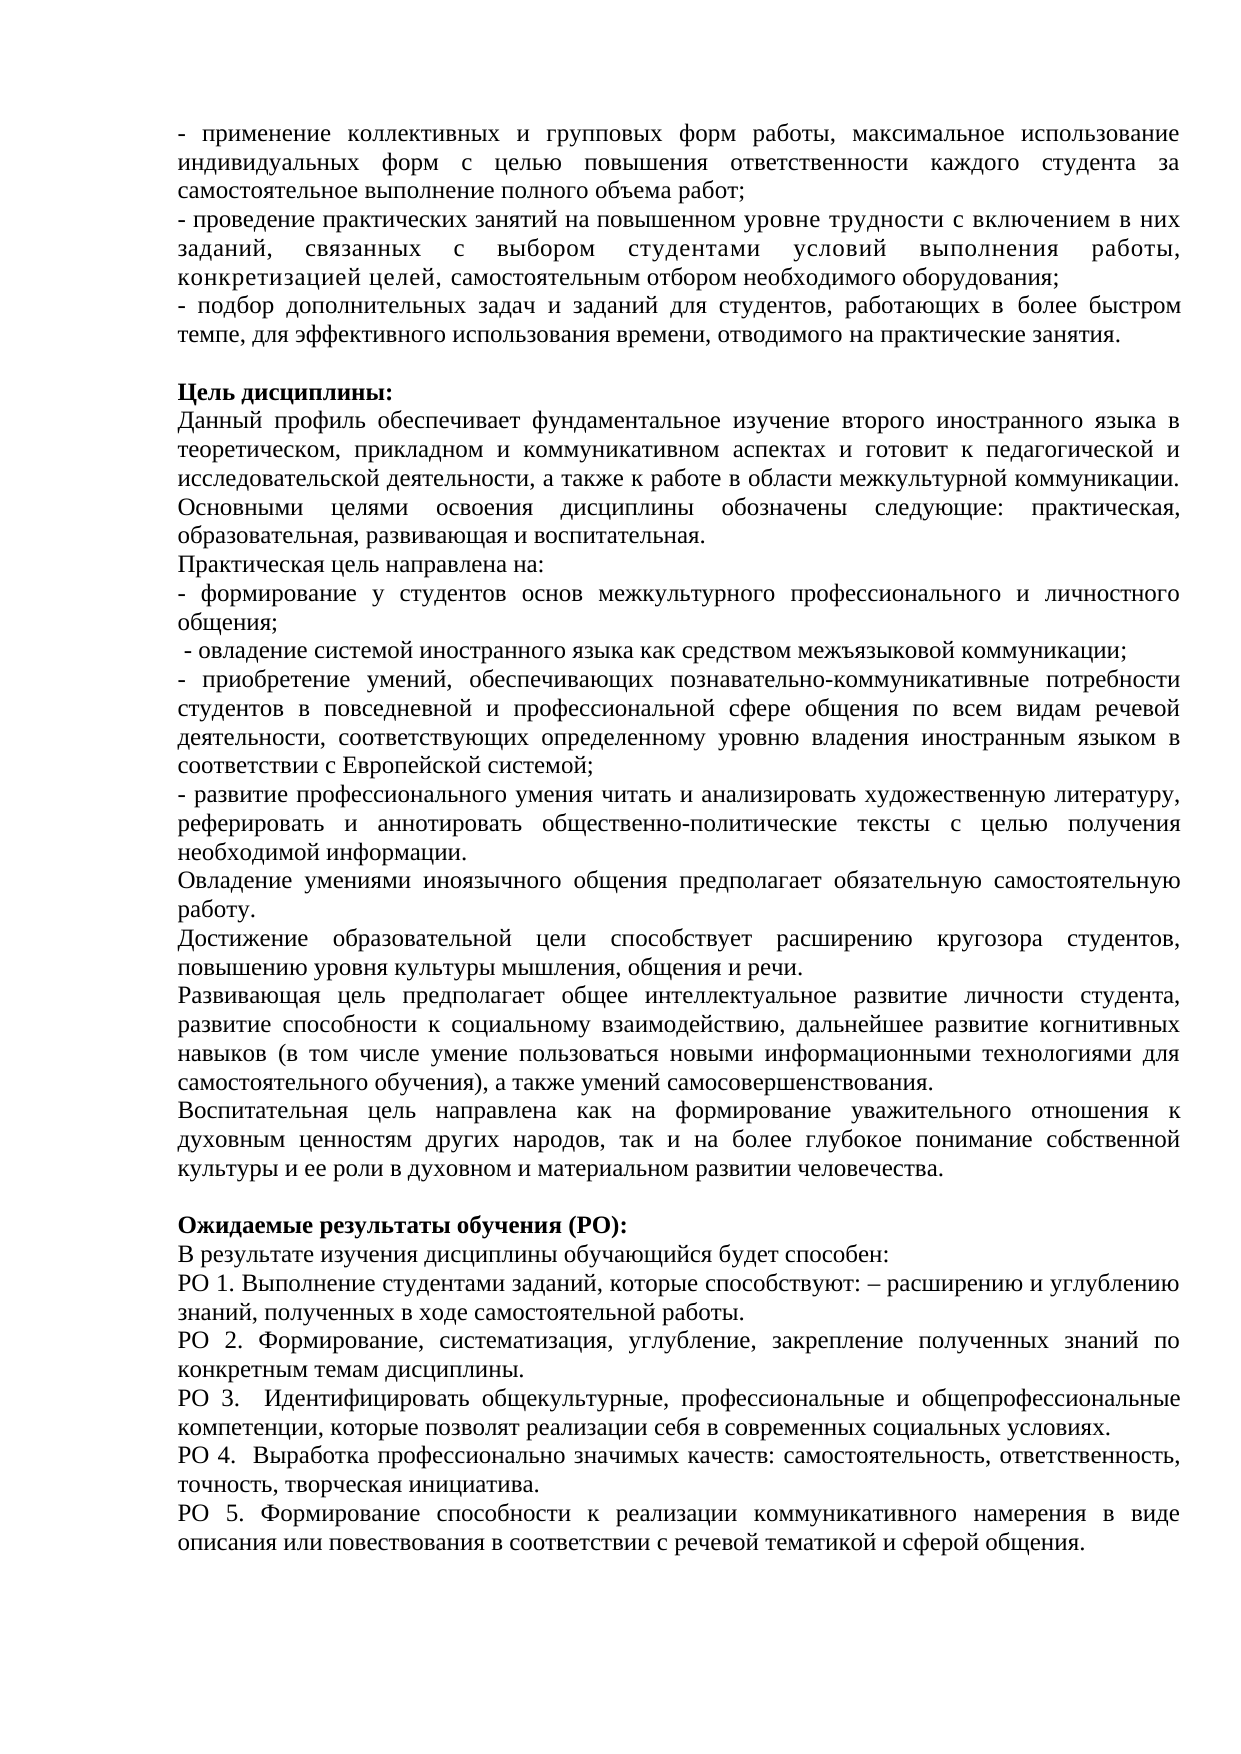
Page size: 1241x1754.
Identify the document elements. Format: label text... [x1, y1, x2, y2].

text РО 5. Формирование способности к реализации коммуникативного намерения в виде описания или повествования в соответствии с речевой тематикой и сферой общения. [177, 1498, 1181, 1556]
text В результате изучения дисциплины обучающийся будет способен: [177, 1239, 1181, 1268]
text - развитие профессионального умения читать и анализировать художественную литературу, реферировать и аннотировать общественно-политические тексты с целью получения необходимой информации. [177, 779, 1181, 866]
text РО 4. Выработка профессионально значимых качеств: самостоятельность, ответственность, точность, творческая инициатива. [177, 1441, 1181, 1498]
text РО 2. Формирование, систематизация, углубление, закрепление полученных знаний по конкретным темам дисциплины. [177, 1326, 1181, 1383]
text РО 3. Идентифицировать общекультурные, профессиональные и общепрофессиональные компетенции, которые позволят реализации себя в современных социальных условиях. [177, 1383, 1181, 1441]
text - приобретение умений, обеспечивающих познавательно-коммуникативные потребности студентов в повседневной и профессиональной сфере общения по всем видам речевой деятельности, соответствующих определенному уровню владения иностранным языком в соответствии с Европейской системой; [177, 664, 1181, 779]
text Цель дисциплины: [177, 377, 1181, 406]
text Овладение умениями иноязычного общения предполагает обязательную самостоятельную работу. [177, 866, 1181, 923]
text Воспитательная цель направлена как на формирование уважительного отношения к духовным ценностям других народов, так и на более глубокое понимание собственной культуры и ее роли в духовном и материальном развитии человечества. [177, 1096, 1181, 1182]
text - формирование у студентов основ межкультурного профессионального и личностного общения; [177, 578, 1181, 636]
text - проведение практических занятий на повышенном уровне трудности с включением в них заданий, связанных с выбором студентами условий выполнения работы, конкретизацией целей, самостоятельным отбором необходимого оборудования; [177, 204, 1181, 291]
text Развивающая цель предполагает общее интеллектуальное развитие личности студента, развитие способности к социальному взаимодействию, дальнейшее развитие когнитивных навыков (в том числе умение пользоваться новыми информационными технологиями для самостоятельного обучения), а также умений самосовершенствования. [177, 981, 1181, 1096]
text - подбор дополнительных задач и заданий для студентов, работающих в более быстром темпе, для эффективного использования времени, отводимого на практические занятия. [177, 291, 1181, 348]
text РО 1. Выполнение студентами заданий, которые способствуют: – расширению и углублению знаний, полученных в ходе самостоятельной работы. [177, 1268, 1181, 1326]
text - овладение системой иностранного языка как средством межъязыковой коммуникации; [177, 636, 1181, 664]
text Достижение образовательной цели способствует расширению кругозора студентов, повышению уровня культуры мышления, общения и речи. [177, 923, 1181, 981]
text Практическая цель направлена на: [177, 549, 1181, 578]
text - применение коллективных и групповых форм работы, максимальное использование индивидуальных форм с целью повышения ответственности каждого студента за самостоятельное выполнение полного объема работ; [177, 118, 1181, 204]
text Ожидаемые результаты обучения (РО): [177, 1211, 1181, 1239]
text Данный профиль обеспечивает фундаментальное изучение второго иностранного языка в теоретическом, прикладном и коммуникативном аспектах и готовит к педагогической и исследовательской деятельности, а также к работе в области межкультурной коммуникации. Основными целями освоения дисциплины обозначены следующие: практическая, образовательная, развивающая и воспитательная. [177, 406, 1181, 549]
